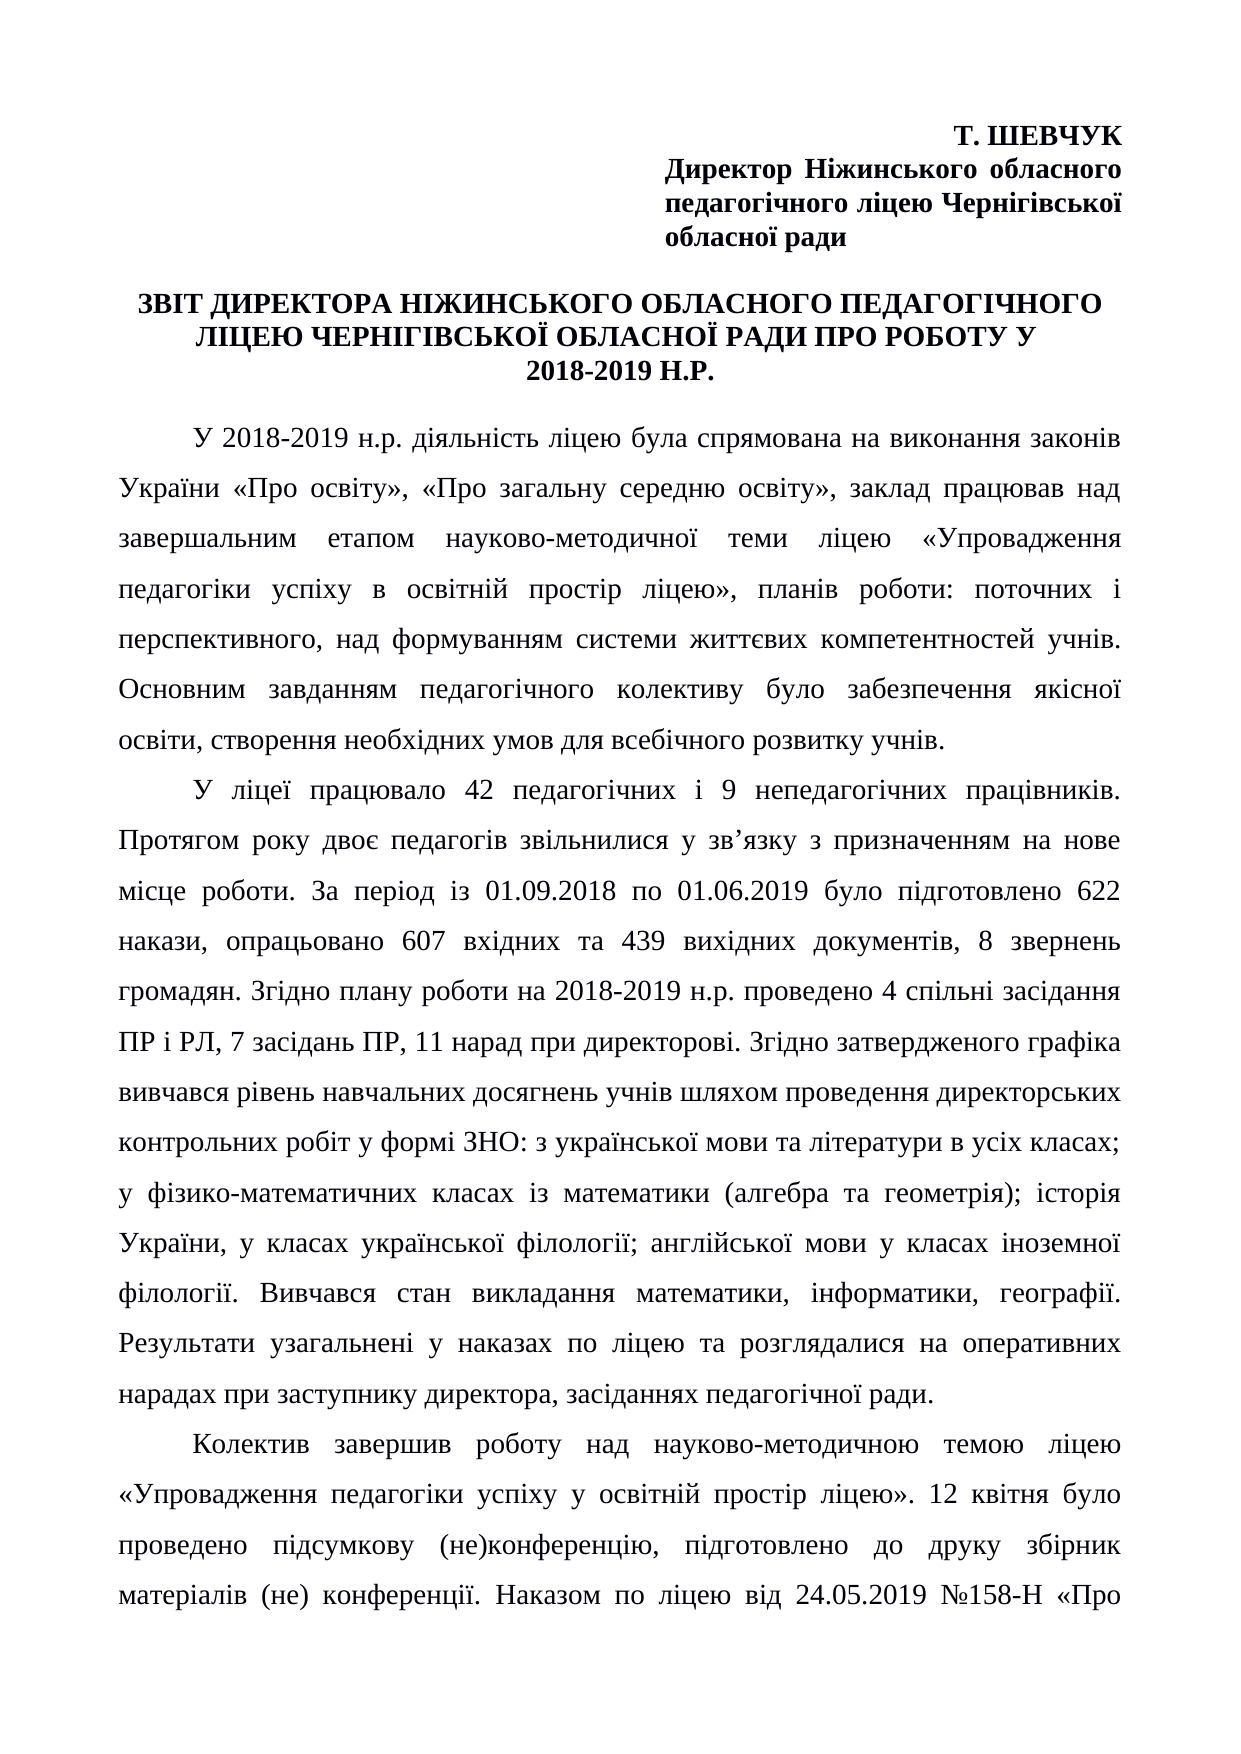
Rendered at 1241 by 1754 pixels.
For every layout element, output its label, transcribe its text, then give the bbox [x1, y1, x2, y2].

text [118, 1426, 1122, 1611]
text У 2018-2019 н.р. діяльність ліцею була спрямована на виконання законів України «Про освіту», «Про загальну середню освіту», заклад працював над завершальним етапом науково-методичної теми ліцею «Упровадження педагогіки успіху в освітній простір ліцею», планів роботи: поточних і перспективного, над формуванням системи життєвих компетентностей учнів. Основним завданням педагогічного колективу було забезпечення якісної освіти, створення необхідних умов для всебічного розвитку учнів. [118, 420, 1122, 755]
text Т. ШЕВЧУК [118, 118, 1122, 152]
text ЗВІТ ДИРЕКТОРА НІЖИНСЬКОГО ОБЛАСНОГО ПЕДАГОГІЧНОГО ЛІЦЕЮ ЧЕРНІГІВСЬКОЇ ОБЛАСНОЇ РАДИ ПРО РОБОТУ У 2018-2019 Н.Р. [118, 286, 1122, 386]
text У ліцеї працювало 42 педагогічних і 9 непедагогічних працівників. Протягом року двоє педагогів звільнилися у зв’язку з призначенням на нове місце роботи. За період із 01.09.2018 по 01.06.2019 було підготовлено 622 накази, опрацьовано 607 вхідних та 439 вихідних документів, 8 звернень громадян. Згідно плану роботи на 2018-2019 н.р. проведено 4 спільні засідання ПР і РЛ, 7 засідань ПР, 11 нарад при директорові. Згідно затвердженого графіка вивчався рівень навчальних досягнень учнів шляхом проведення директорських контрольних робіт у формі ЗНО: з української мови та літератури в усіх класах; у фізико-математичних класах із математики (алгебра та геометрія); історія України, у класах української філології; англійської мови у класах іноземної філології. Вивчався стан викладання математики, інформатики, географії. Результати узагальнені у наказах по ліцею та розглядалися на оперативних нарадах при заступнику директора, засіданнях педагогічної ради. [118, 772, 1122, 1409]
text Директор Ніжинського обласного педагогічного ліцею Чернігівської обласної ради [664, 152, 1122, 252]
